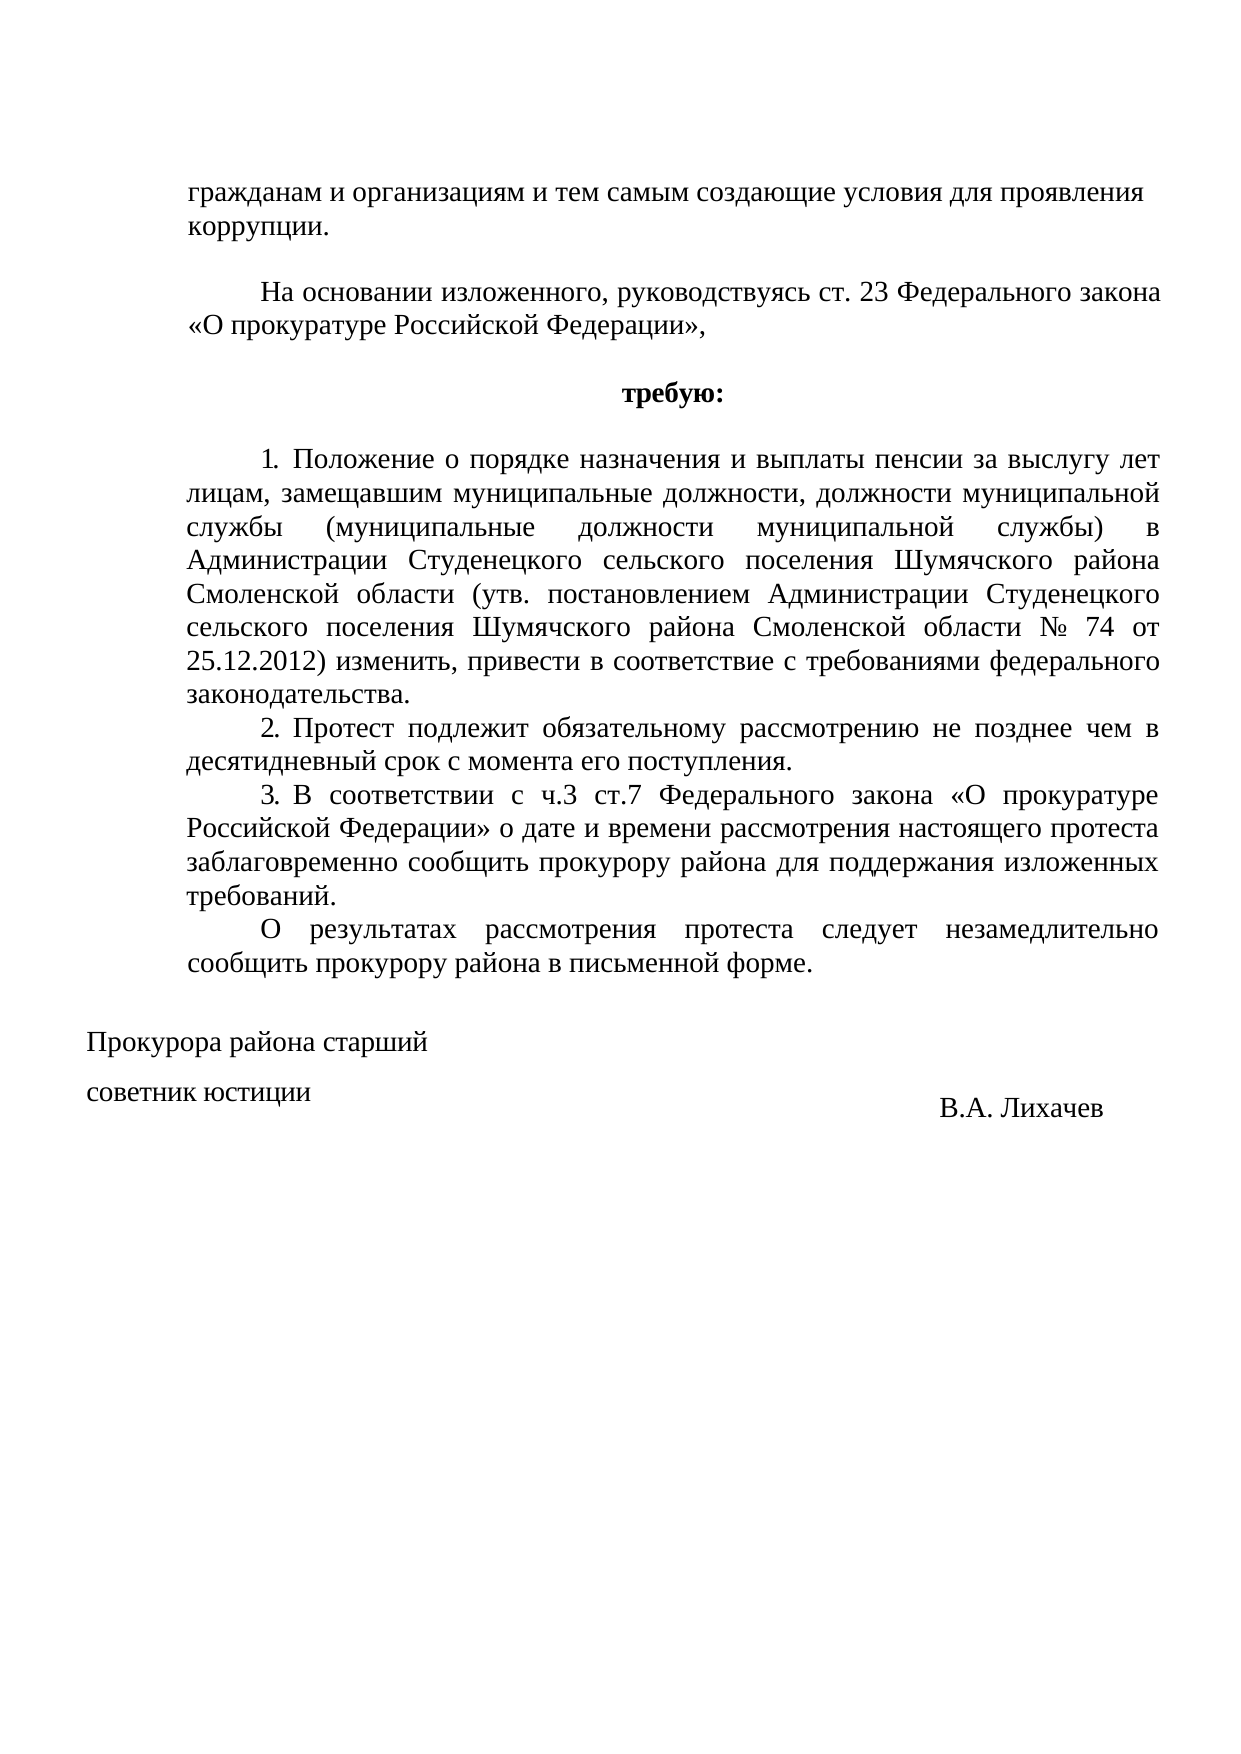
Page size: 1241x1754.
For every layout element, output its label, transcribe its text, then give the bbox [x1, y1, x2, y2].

text Прокурора района старший советник юстиции [86, 1011, 509, 1111]
list В соответствии с ч.3 ст.7 Федерального закона «О прокуратуре Российской Федерации» о дате и времени рассмотрения настоящего протеста заблаговременно сообщить прокурору района для поддержания изложенных требований. [186, 778, 1160, 912]
text На основании изложенного, руководствуясь ст. 23 Федерального закона «О прокуратуре Российской Федерации», [188, 274, 1161, 342]
list Положение о порядке назначения и выплаты пенсии за выслугу лет лицам, замещавшим муниципальные должности, должности муниципальной службы (муниципальные должности муниципальной службы) в Администрации Студенецкого сельского поселения Шумячского района Смоленской области (утв. постановлением Администрации Студенецкого сельского поселения Шумячского района Смоленской области № 74 от 25.12.2012) изменить, привести в соответствие с требованиями федерального законодательства. [186, 442, 1161, 711]
list Протест подлежит обязательному рассмотрению не позднее чем в десятидневный срок с момента его поступления. [186, 711, 1160, 778]
text гражданам и организациям и тем самым создающие условия для проявления коррупции. [188, 174, 1161, 242]
text В.А. Лихачев [939, 1090, 1161, 1124]
text О результатах рассмотрения протеста следует незамедлительно сообщить прокурору района в письменной форме. [187, 912, 1159, 979]
text требую: [622, 375, 1161, 409]
